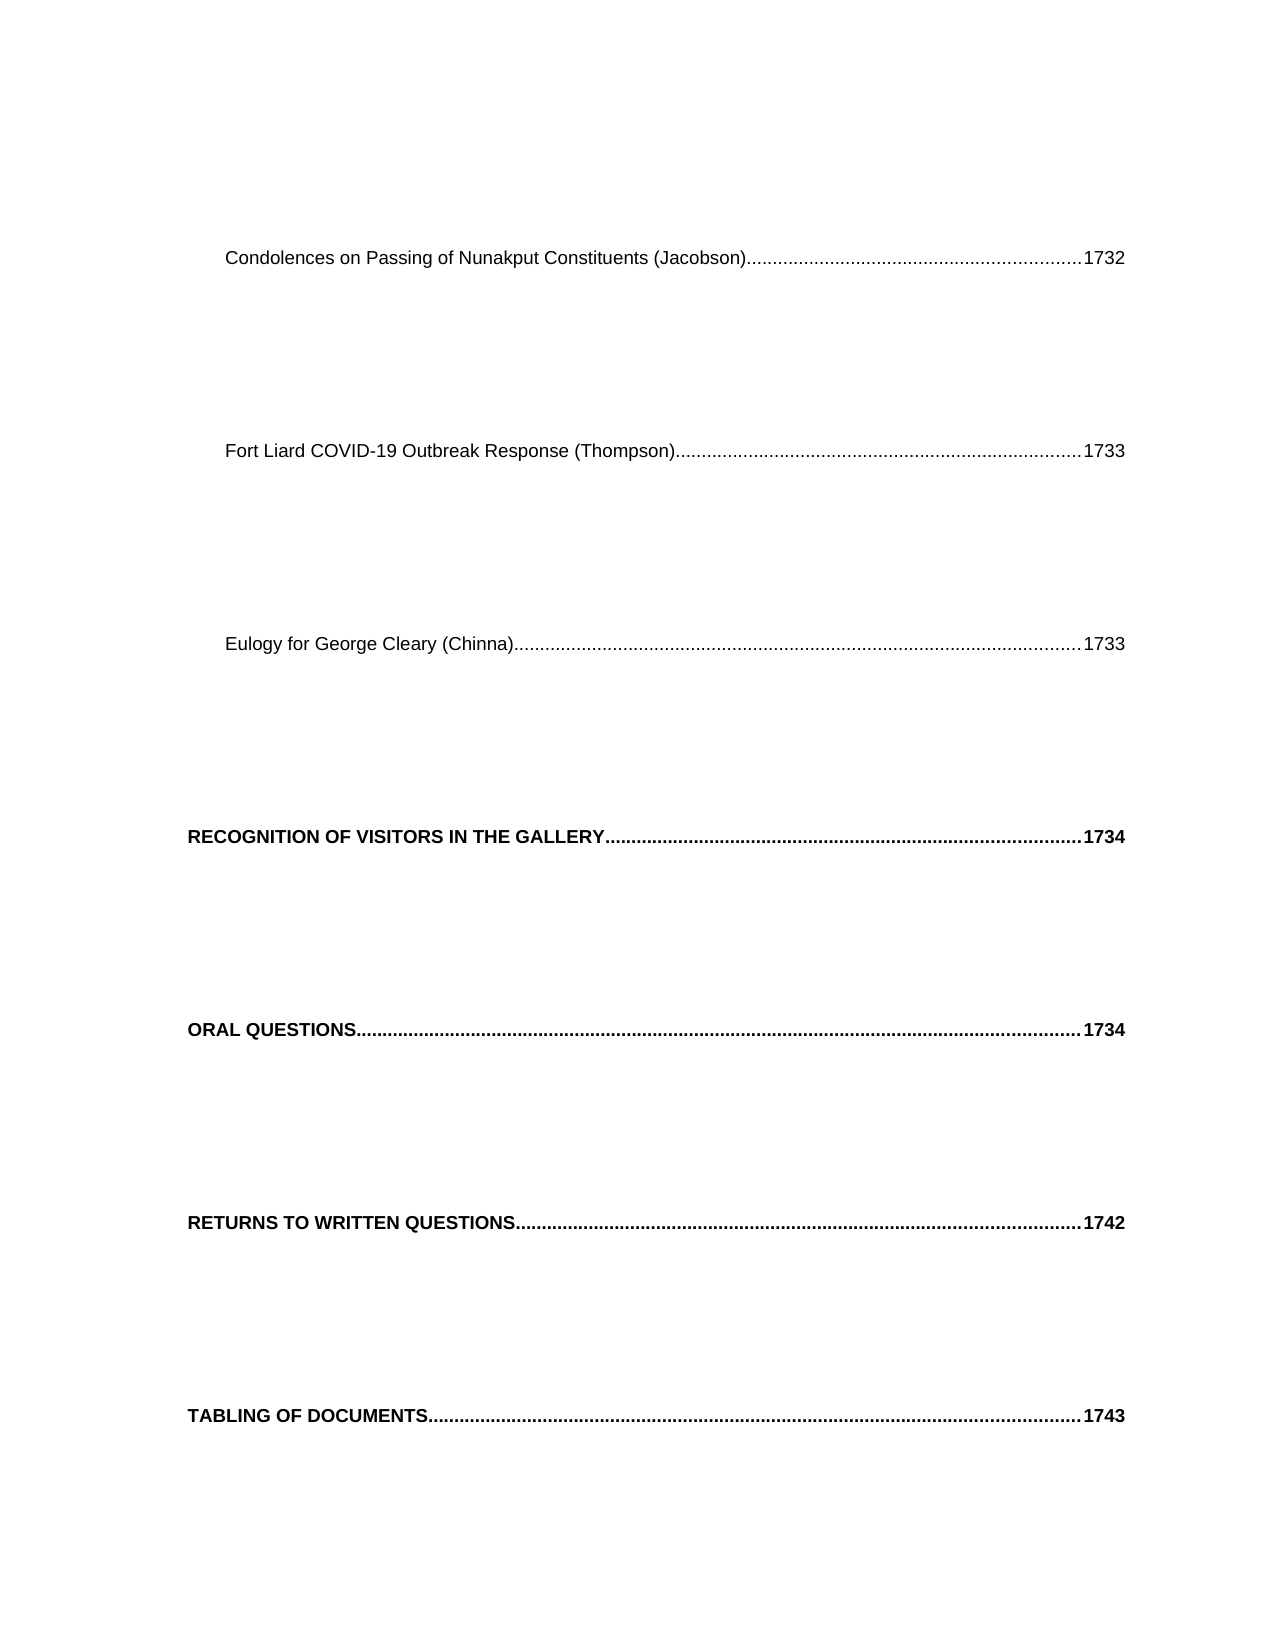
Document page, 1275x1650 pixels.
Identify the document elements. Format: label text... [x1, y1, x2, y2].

text TABLING OF DOCUMENTS 1743 [187, 1405, 1162, 1427]
text Fort Liard COVID-19 Outbreak Response (Thompson) 1733 [225, 440, 1162, 461]
text Eulogy for George Cleary (Chinna) 1733 [225, 633, 1162, 654]
text RECOGNITION OF VISITORS IN THE GALLERY 1734 [187, 826, 1162, 847]
text ORAL QUESTIONS 1734 [187, 1019, 1162, 1041]
text Condolences on Passing of Nunakput Constituents (Jacobson) 1732 [225, 247, 1162, 268]
text RETURNS TO WRITTEN QUESTIONS 1742 [187, 1212, 1162, 1234]
